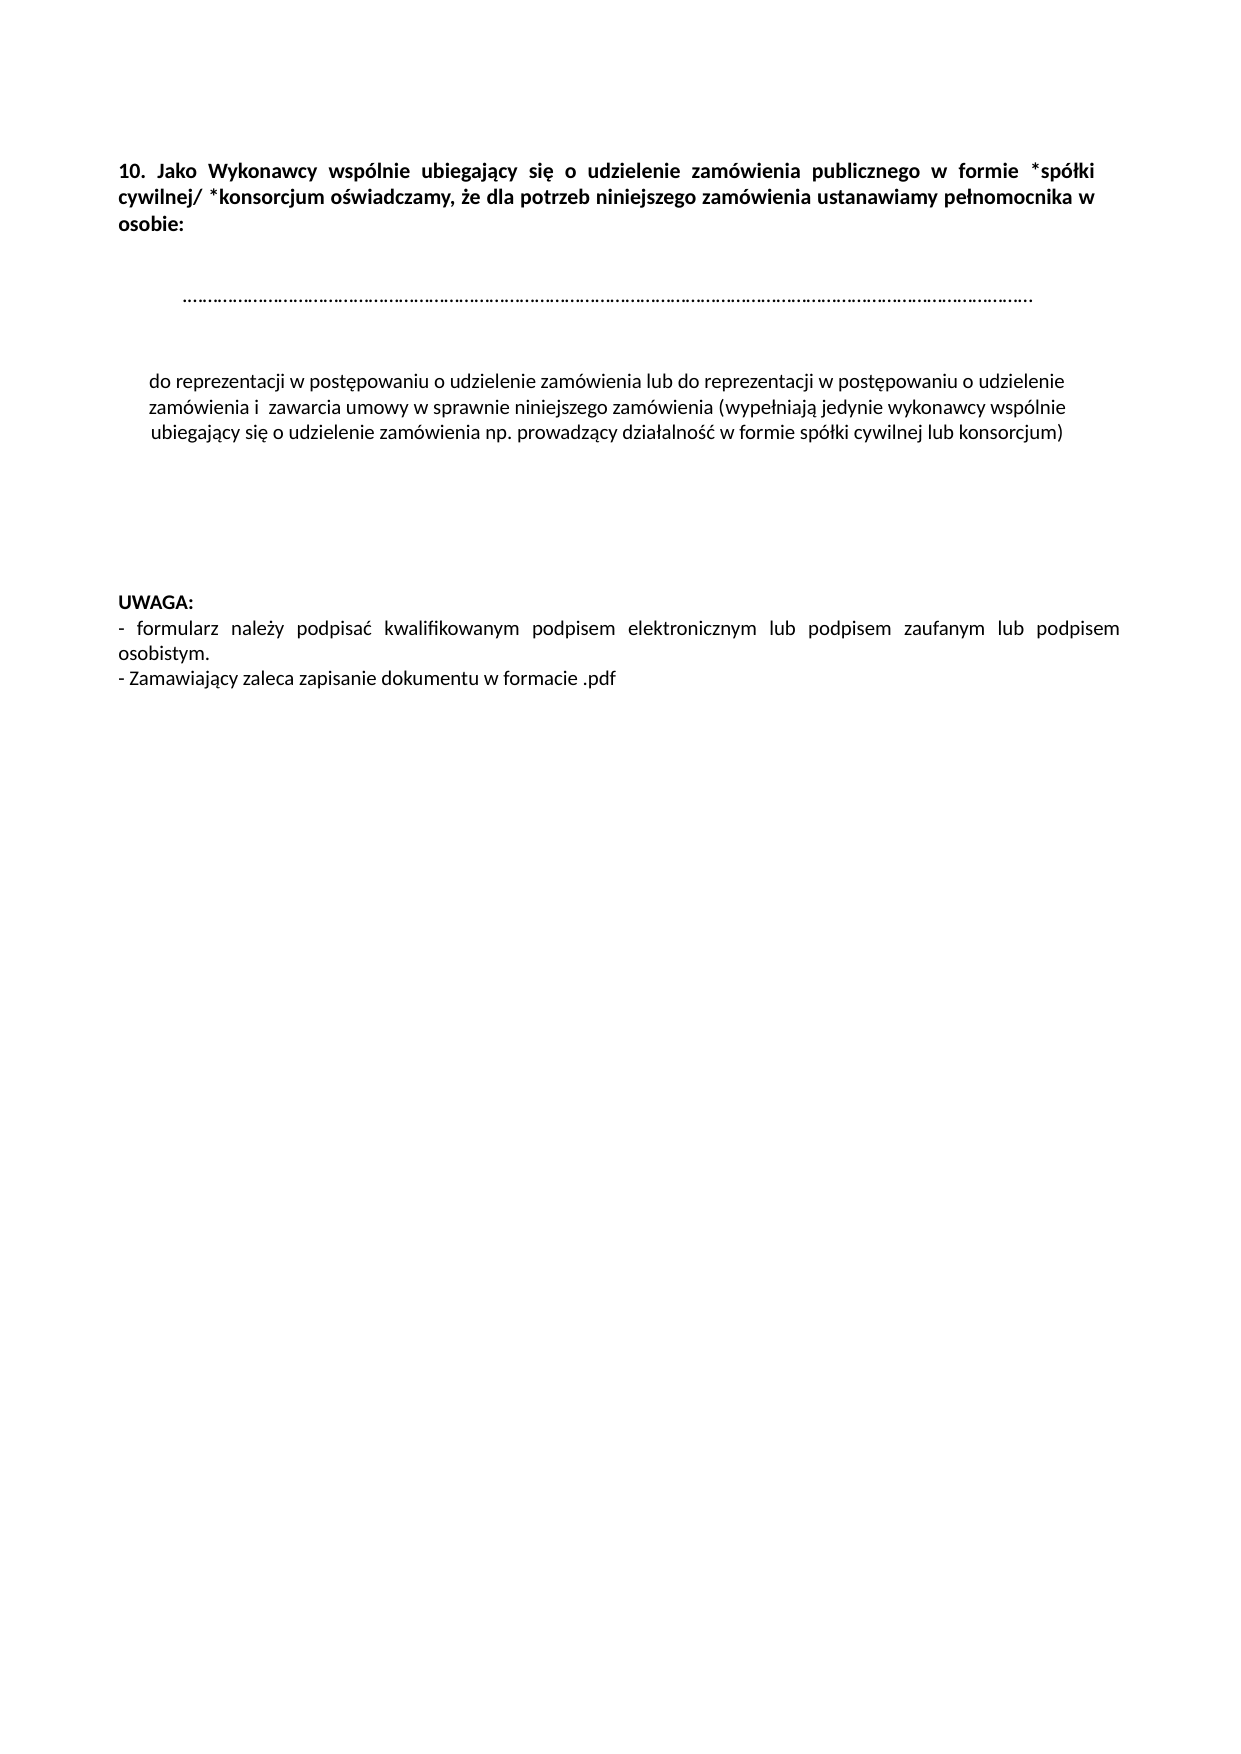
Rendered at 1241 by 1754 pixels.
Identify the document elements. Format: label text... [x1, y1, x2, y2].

text 10. Jako Wykonawcy wspólnie ubiegający się o udzielenie zamówienia publicznego w formie *spółki cywilnej/ *konsorcjum oświadczamy, że dla potrzeb niniejszego zamówienia ustanawiamy pełnomocnika w osobie: [118, 157, 1097, 237]
text UWAGA: [118, 589, 1122, 615]
text do reprezentacji w postępowaniu o udzielenie zamówienia lub do reprezentacji w postępowaniu o udzielenie zamówienia i zawarcia umowy w sprawnie niniejszego zamówienia (wypełniają jedynie wykonawcy wspólnie ubiegający się o udzielenie zamówienia np. prowadzący działalność w formie spółki cywilnej lub konsorcjum) [118, 369, 1097, 445]
text - Zamawiający zaleca zapisanie dokumentu w formacie .pdf [118, 666, 1097, 691]
text - formularz należy podpisać kwalifikowanym podpisem elektronicznym lub podpisem zaufanym lub podpisem osobistym. [118, 615, 1122, 666]
text .…………………………………………………………………………………………………………………………………………………… [118, 281, 1097, 308]
